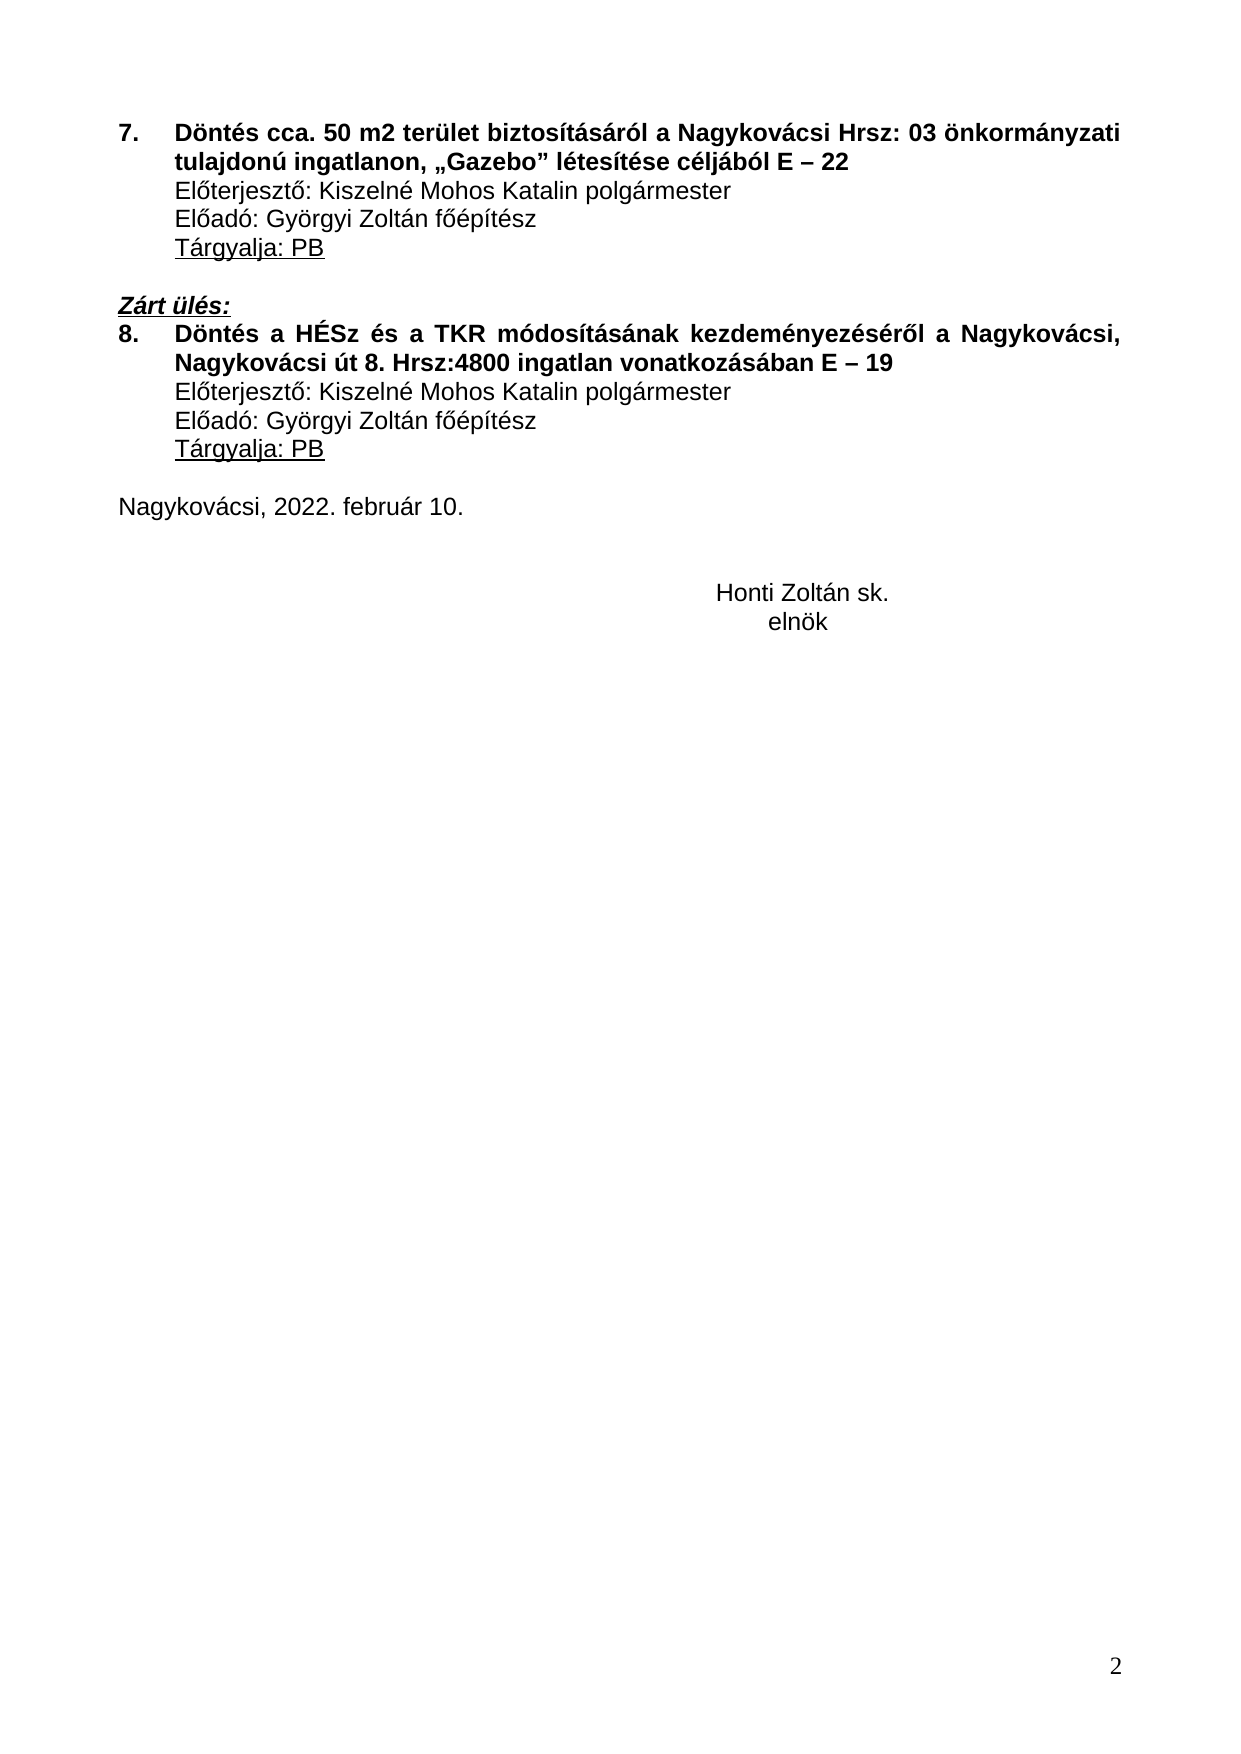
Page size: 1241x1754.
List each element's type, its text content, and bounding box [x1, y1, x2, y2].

text Tárgyalja: PB [118, 434, 1122, 463]
text Előterjesztő: Kiszelné Mohos Katalin polgármester [118, 176, 1122, 204]
text Előterjesztő: Kiszelné Mohos Katalin polgármester [118, 377, 1122, 406]
text Tárgyalja: PB [118, 233, 1122, 262]
text Előadó: Györgyi Zoltán főépítész [118, 406, 1122, 434]
list Döntés a HÉSz és a TKR módosításának kezdeményezéséről a Nagykovácsi, Nagykovácsi út 8. Hrsz:4800 ingatlan vonatkozásában E – 19 [118, 319, 1122, 377]
text Nagykovácsi, 2022. február 10. [118, 492, 1122, 521]
text elnök [119, 607, 1122, 636]
text Előadó: Györgyi Zoltán főépítész [118, 204, 1122, 233]
text Honti Zoltán sk. [650, 578, 1122, 607]
list Döntés cca. 50 m2 terület biztosításáról a Nagykovácsi Hrsz: 03 önkormányzati tulajdonú ingatlanon, „Gazebo” létesítése céljából E – 22 [118, 118, 1122, 176]
text Zárt ülés: [118, 291, 1122, 319]
